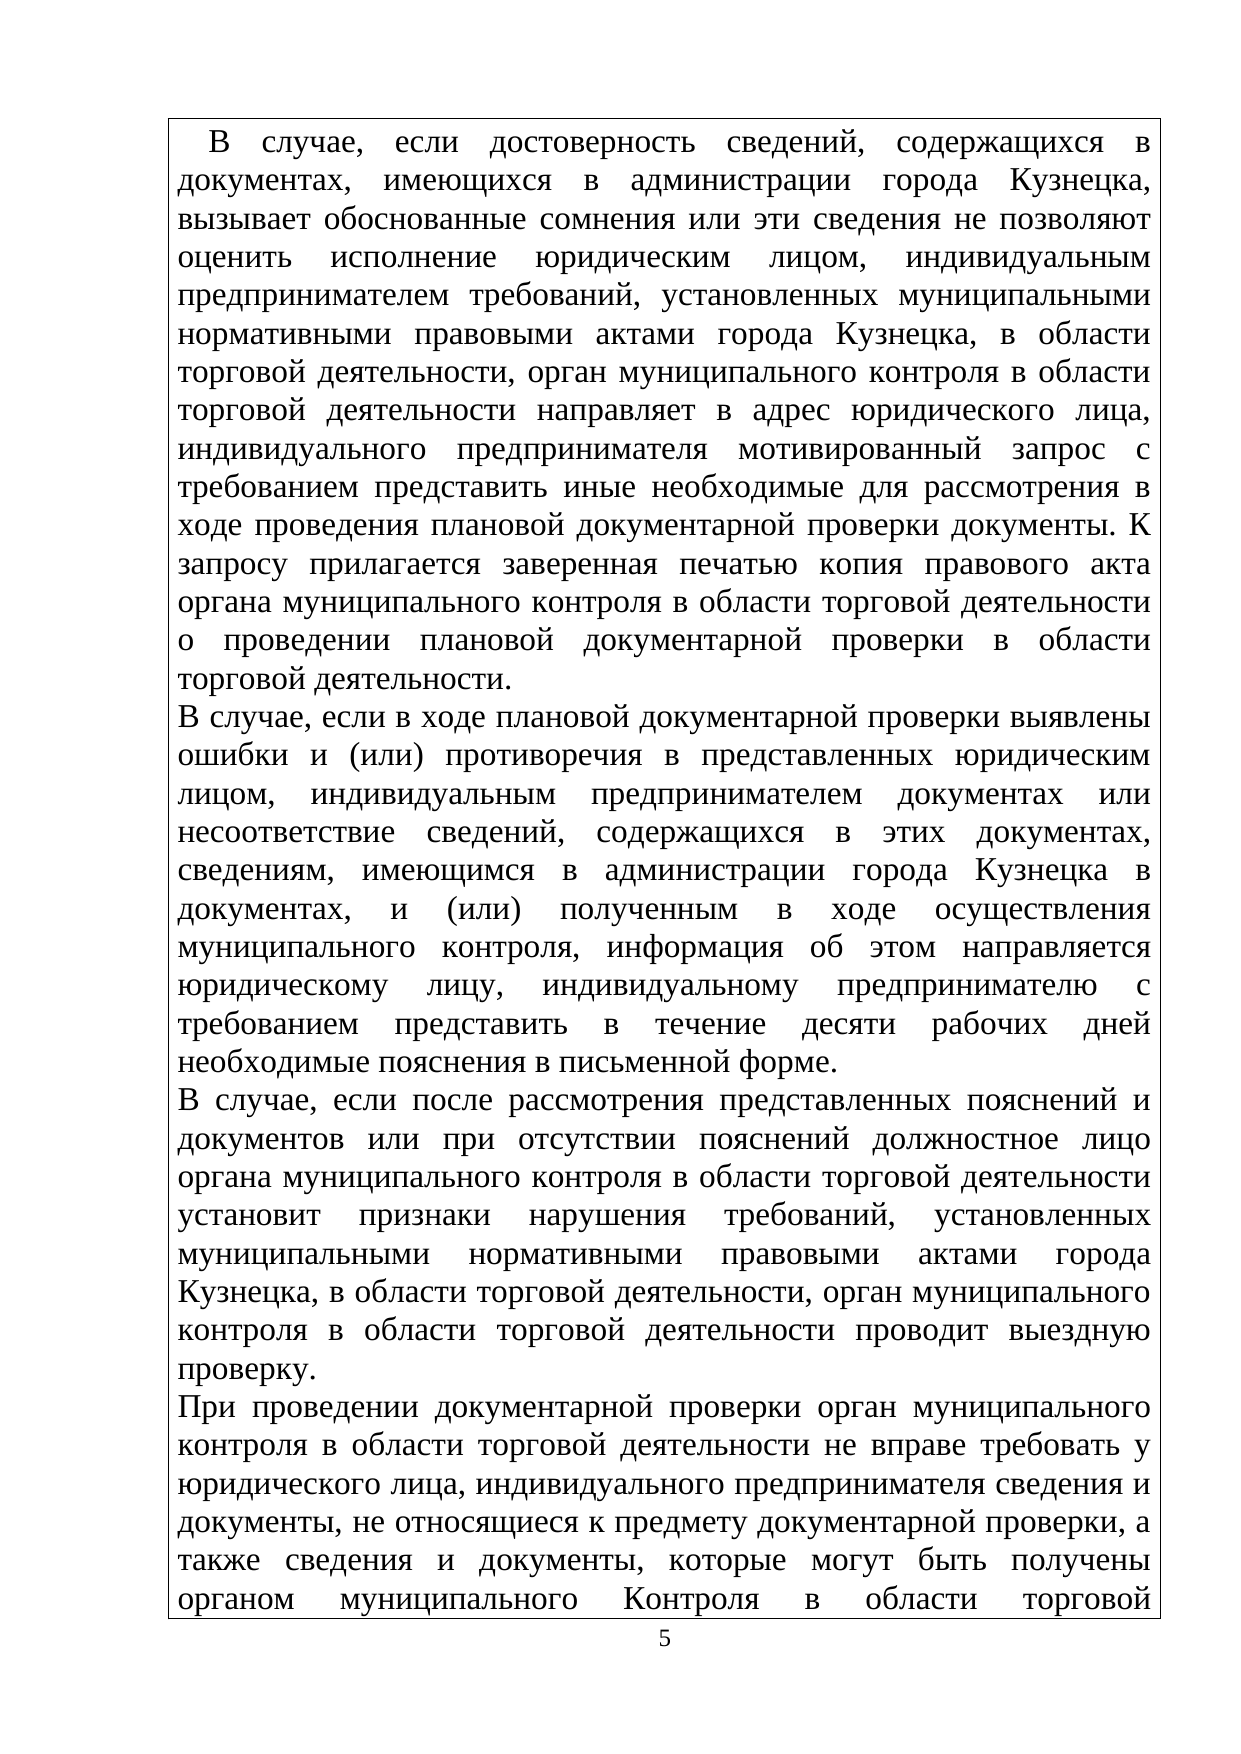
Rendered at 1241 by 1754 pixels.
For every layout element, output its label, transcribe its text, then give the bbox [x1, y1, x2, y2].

text В случае, если достоверность сведений, содержащихся в документах, имеющихся в администрации города Кузнецка, вызывает обоснованные сомнения или эти сведения не позволяют оценить исполнение юридическим лицом, индивидуальным предпринимателем требований, установленных муниципальными нормативными правовыми актами города Кузнецка, в области торговой деятельности, орган муниципального контроля в области торговой деятельности направляет в адрес юридического лица, индивидуального предпринимателя мотивированный запрос с требованием представить иные необходимые для рассмотрения в ходе проведения плановой документарной проверки документы. К запросу прилагается заверенная печатью копия правового акта органа муниципального контроля в области торговой деятельности о проведении плановой документарной проверки в области торговой деятельности. [169, 119, 1160, 696]
text В случае, если после рассмотрения представленных пояснений и документов или при отсутствии пояснений должностное лицо органа муниципального контроля в области торговой деятельности установит признаки нарушения требований, установленных муниципальными нормативными правовыми актами города Кузнецка, в области торговой деятельности, орган муниципального контроля в области торговой деятельности проводит выездную проверку. [177, 1079, 1152, 1383]
text В случае, если в ходе плановой документарной проверки выявлены ошибки и (или) противоречия в представленных юридическим лицом, индивидуальным предпринимателем документах или несоответствие сведений, содержащихся в этих документах, сведениям, имеющимся в администрации города Кузнецка в документах, и (или) полученным в ходе осуществления муниципального контроля, информация об этом направляется юридическому лицу, индивидуальному предпринимателю с требованием представить в течение десяти рабочих дней необходимые пояснения в письменной форме. [177, 696, 1152, 1079]
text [169, 1383, 1160, 1618]
